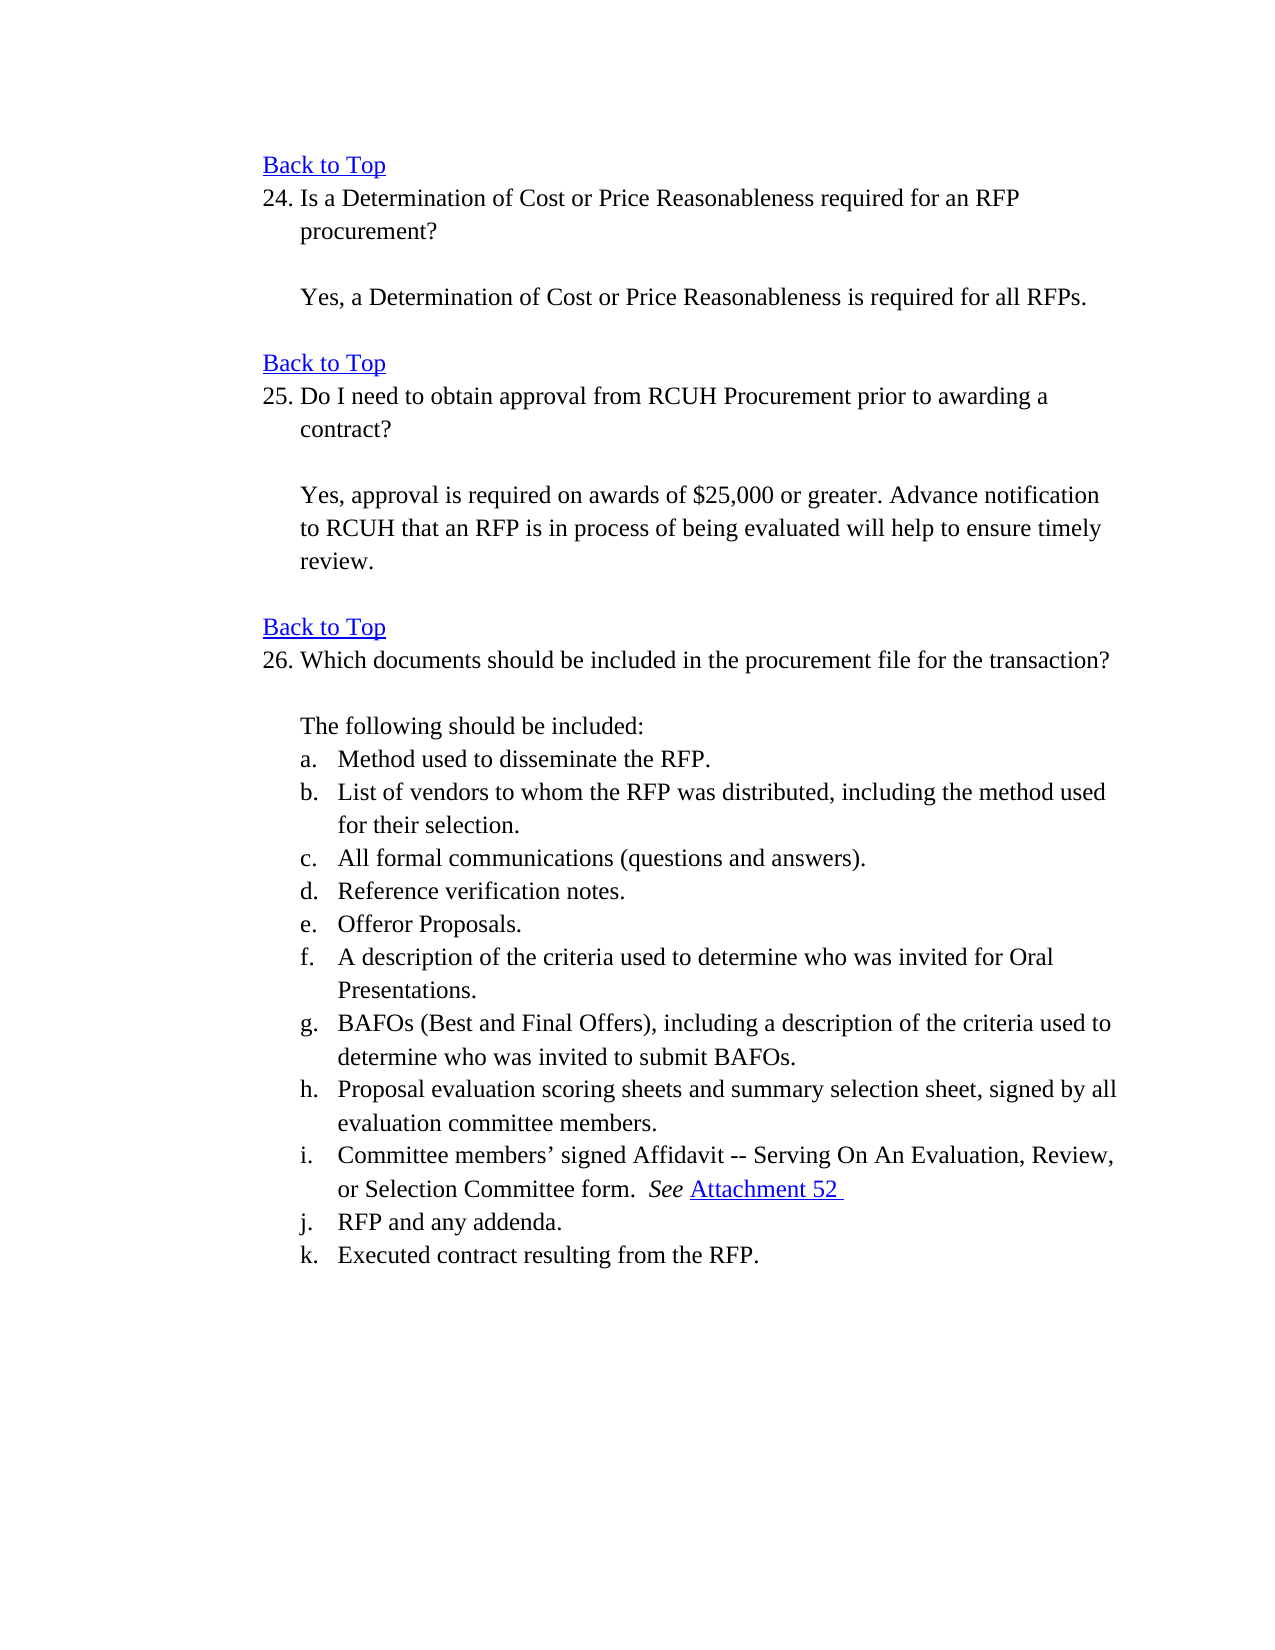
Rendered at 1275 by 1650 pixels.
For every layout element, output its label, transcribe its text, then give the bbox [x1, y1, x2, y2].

list Executed contract resulting from the RFP. [300, 1240, 1125, 1268]
list Back to Top [262, 612, 1125, 641]
list 26. Which documents should be included in the procurement file for the transaction? [262, 645, 1125, 674]
list BAFOs (Best and Final Offers), including a description of the criteria used to determine who was invited to submit BAFOs. [300, 1008, 1125, 1070]
list Reference verification notes. [300, 876, 1125, 905]
list RFP and any addenda. [300, 1207, 1125, 1235]
list 24. Is a Determination of Cost or Price Reasonableness required for an RFP procurement? [262, 183, 1125, 245]
list List of vendors to whom the RFP was distributed, including the method used for their selection. [300, 777, 1125, 839]
list A description of the criteria used to determine who was invited for Oral Presentations. [300, 942, 1125, 1004]
list Proposal evaluation scoring sheets and summary selection sheet, signed by all evaluation committee members. [300, 1074, 1125, 1136]
list Back to Top [262, 348, 1125, 377]
list Back to Top [262, 150, 1125, 179]
list Yes, approval is required on awards of $25,000 or greater. Advance notification to RCUH that an RFP is in process of being evaluated will help to ensure timely review. [300, 480, 1125, 575]
list All formal communications (questions and answers). [300, 843, 1125, 872]
list Method used to disseminate the RFP. [300, 744, 1125, 773]
list 25. Do I need to obtain approval from RCUH Procurement prior to awarding a contract? [262, 381, 1125, 443]
list Yes, a Determination of Cost or Price Reasonableness is required for all RFPs. [300, 282, 1125, 311]
list The following should be included: [300, 711, 1125, 740]
list Offeror Proposals. [300, 909, 1125, 938]
list Committee members’ signed Affidavit -- Serving On An Evaluation, Review, or Selection Committee form. See Attachment 52 [300, 1141, 1125, 1202]
